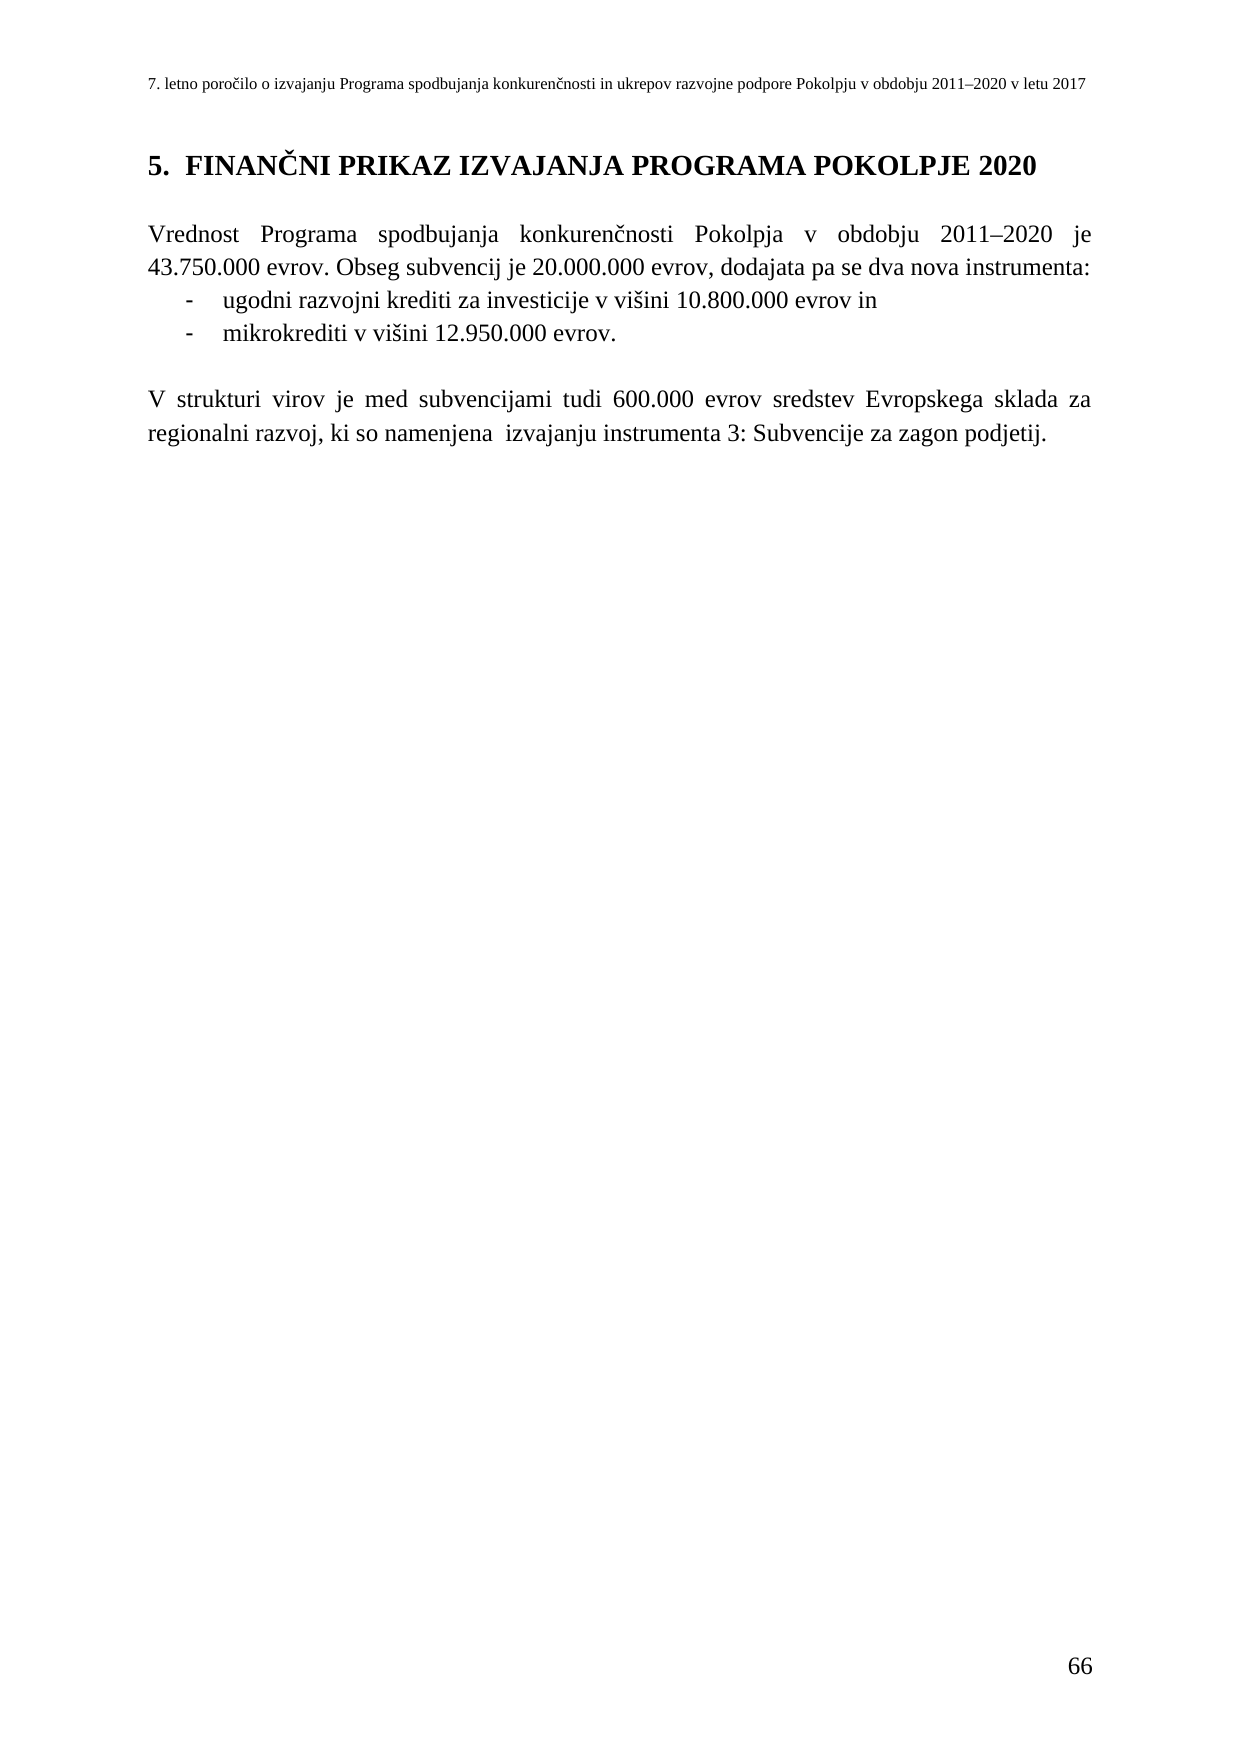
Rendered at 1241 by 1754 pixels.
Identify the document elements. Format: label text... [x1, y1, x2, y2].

text Vrednost Programa spodbujanja konkurenčnosti Pokolpja v obdobju 2011–2020 je 43.750.000 evrov. Obseg subvencij je 20.000.000 evrov, dodajata pa se dva nova instrumenta: [148, 219, 1092, 281]
text V strukturi virov je med subvencijami tudi 600.000 evrov sredstev Evropskega sklada za regionalni razvoj, ki so namenjena izvajanju instrumenta 3: Subvencije za zagon podjetij. [148, 384, 1092, 446]
list ugodni razvojni krediti za investicije v višini 10.800.000 evrov in [185, 285, 1092, 314]
subtitle FINANČNI PRIKAZ IZVAJANJA PROGRAMA POKOLPJE 2020 [148, 148, 1092, 181]
list mikrokrediti v višini 12.950.000 evrov. [185, 318, 1092, 347]
